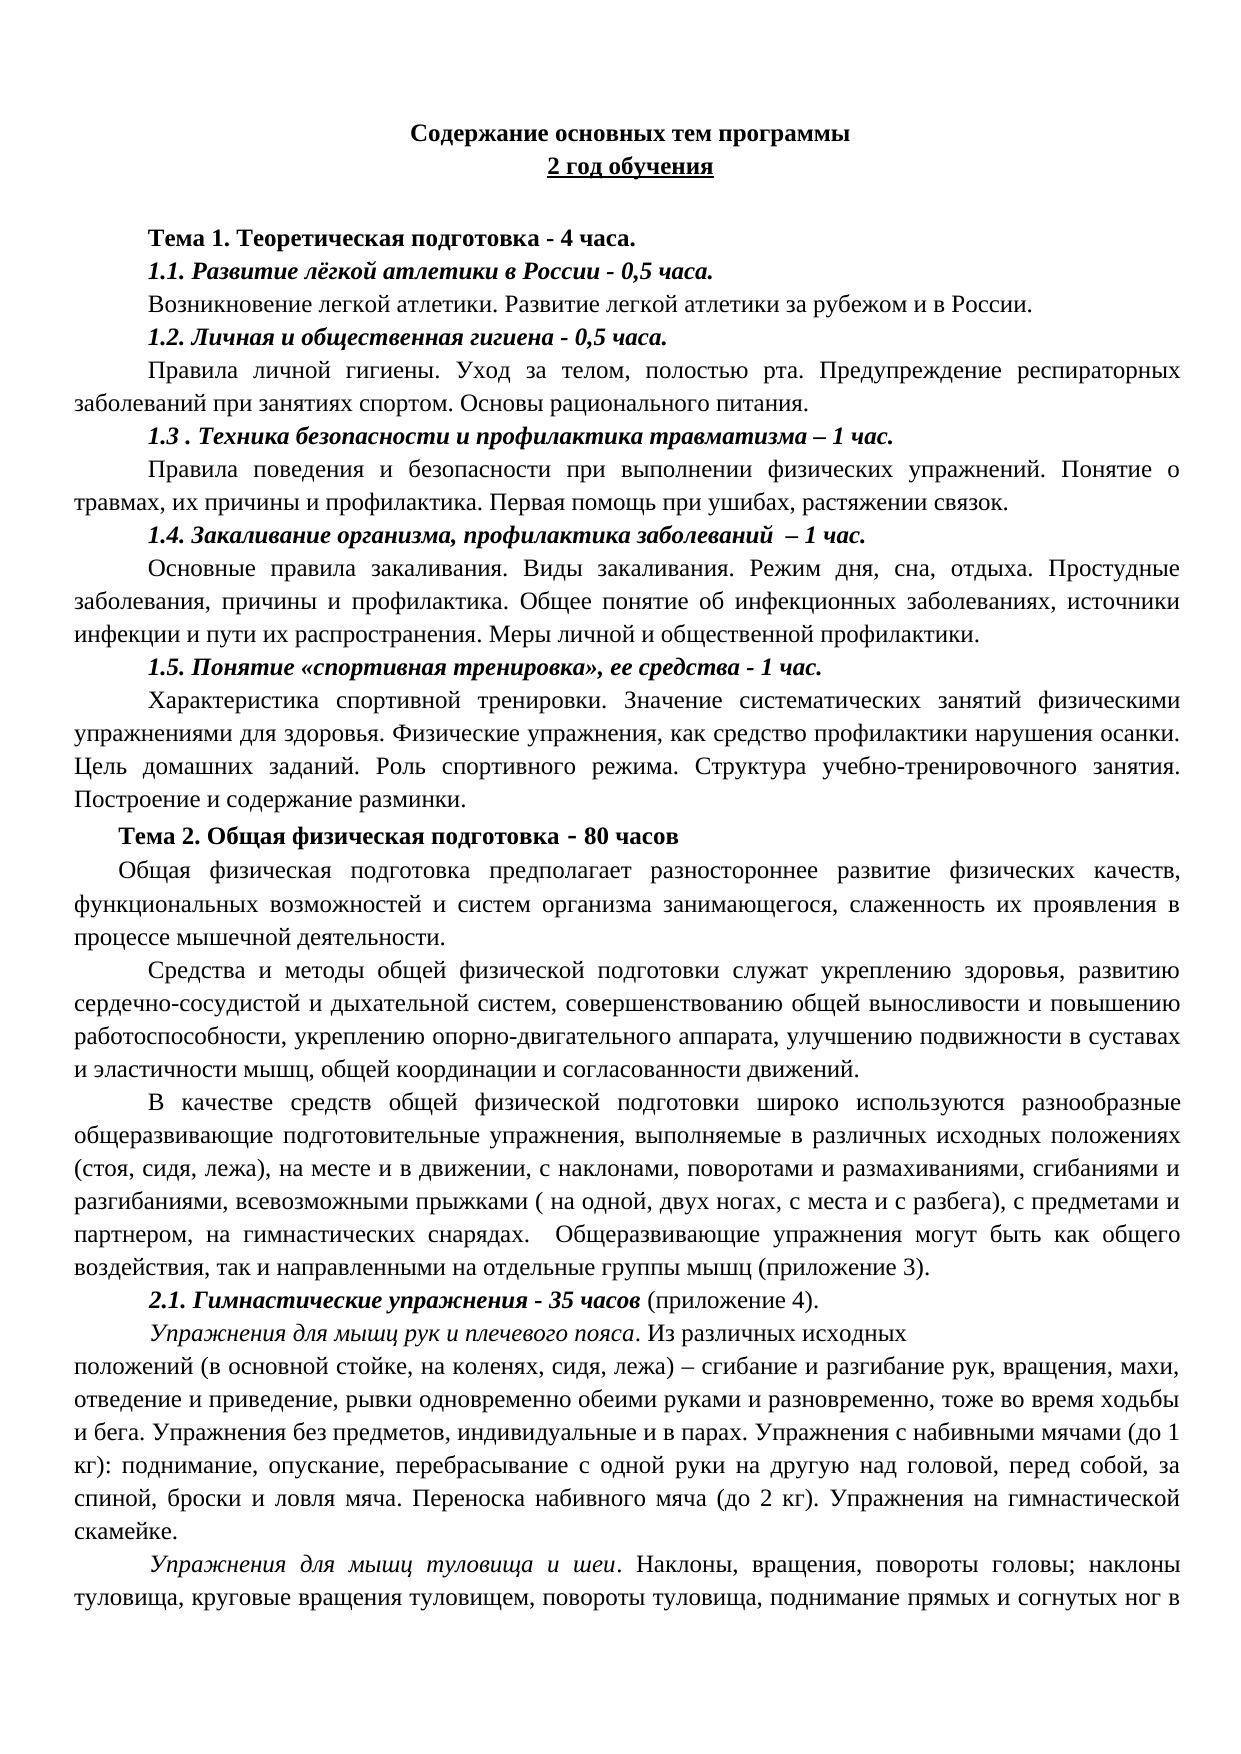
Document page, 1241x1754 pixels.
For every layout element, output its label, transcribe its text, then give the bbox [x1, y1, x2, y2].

text 1.1. Развитие лёгкой атлетики в России - 0,5 часа. [74, 256, 1181, 284]
text Правила личной гигиены. Уход за телом, полостью рта. Предупреждение респираторных заболеваний при занятиях спортом. Основы рационального питания. [74, 355, 1181, 417]
text Средства и методы общей физической подготовки служат укреплению здоровья, развитию сердечно-сосудистой и дыхательной систем, совершенствованию общей выносливости и повышению работоспособности, укреплению опорно-двигательного аппарата, улучшению подвижности в суставах и эластичности мышц, общей координации и согласованности движений. [74, 955, 1181, 1082]
text Тема 2. Общая физическая подготовка - 80 часов [74, 817, 1181, 851]
text 1.3 . Техника безопасности и профилактика травматизма – 1 час. [74, 421, 1181, 449]
text Упражнения для мышц рук и плечевого пояса. Из различных исходных [149, 1318, 1181, 1347]
text 2 год обучения [74, 151, 1181, 180]
text Содержание основных тем программы [74, 118, 1181, 147]
text 1.5. Понятие «спортивная тренировка», ее средства - 1 час. [74, 652, 1181, 681]
text Основные правила закаливания. Виды закаливания. Режим дня, сна, отдыха. Простудные заболевания, причины и профилактика. Общее понятие об инфекционных заболеваниях, источники инфекции и пути их распространения. Меры личной и общественной профилактики. [74, 553, 1181, 648]
text В качестве средств общей физической подготовки широко используются разнообразные общеразвивающие подготовительные упражнения, выполняемые в различных исходных положениях (стоя, сидя, лежа), на месте и в движении, с наклонами, поворотами и размахиваниями, сгибаниями и разгибаниями, всевозможными прыжками ( на одной, двух ногах, с места и с разбега), с предметами и партнером, на гимнастических снарядах. Общеразвивающие упражнения могут быть как общего воздействия, так и направленными на отдельные группы мышц (приложение 3). [74, 1087, 1181, 1281]
text положений (в основной стойке, на коленях, сидя, лежа) – сгибание и разгибание рук, вращения, махи, отведение и приведение, рывки одновременно обеими руками и разновременно, тоже во время ходьбы и бега. Упражнения без предметов, индивидуальные и в парах. Упражнения с набивными мячами (до ): поднимание, опускание, перебрасывание с одной руки на другую над головой, перед собой, за спиной, броски и ловля мяча. Переноска набивного мяча (до ). Упражнения на гимнастической скамейке. [74, 1351, 1181, 1545]
text Правила поведения и безопасности при выполнении физических упражнений. Понятие о травмах, их причины и профилактика. Первая помощь при ушибах, растяжении связок. [74, 454, 1181, 516]
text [74, 1549, 1181, 1611]
text 1.2. Личная и общественная гигиена - 0,5 часа. [74, 322, 1181, 351]
text 1.4. Закаливание организма, профилактика заболеваний – 1 час. [74, 520, 1181, 549]
text Характеристика спортивной тренировки. Значение систематических занятий физическими упражнениями для здоровья. Физические упражнения, как средство профилактики нарушения осанки. Цель домашних заданий. Роль спортивного режима. Структура учебно-тренировочного занятия. Построение и содержание разминки. [74, 685, 1181, 813]
text 2.1. Гимнастические упражнения - 35 часов (приложение 4). [149, 1285, 1181, 1314]
text Возникновение легкой атлетики. Развитие легкой атлетики за рубежом и в России. [74, 289, 1181, 317]
text Общая физическая подготовка предполагает разностороннее развитие физических качеств, функциональных возможностей и систем организма занимающегося, слаженность их проявления в процессе мышечной деятельности. [74, 856, 1181, 950]
text Тема 1. Теоретическая подготовка - 4 часа. [74, 223, 1181, 251]
